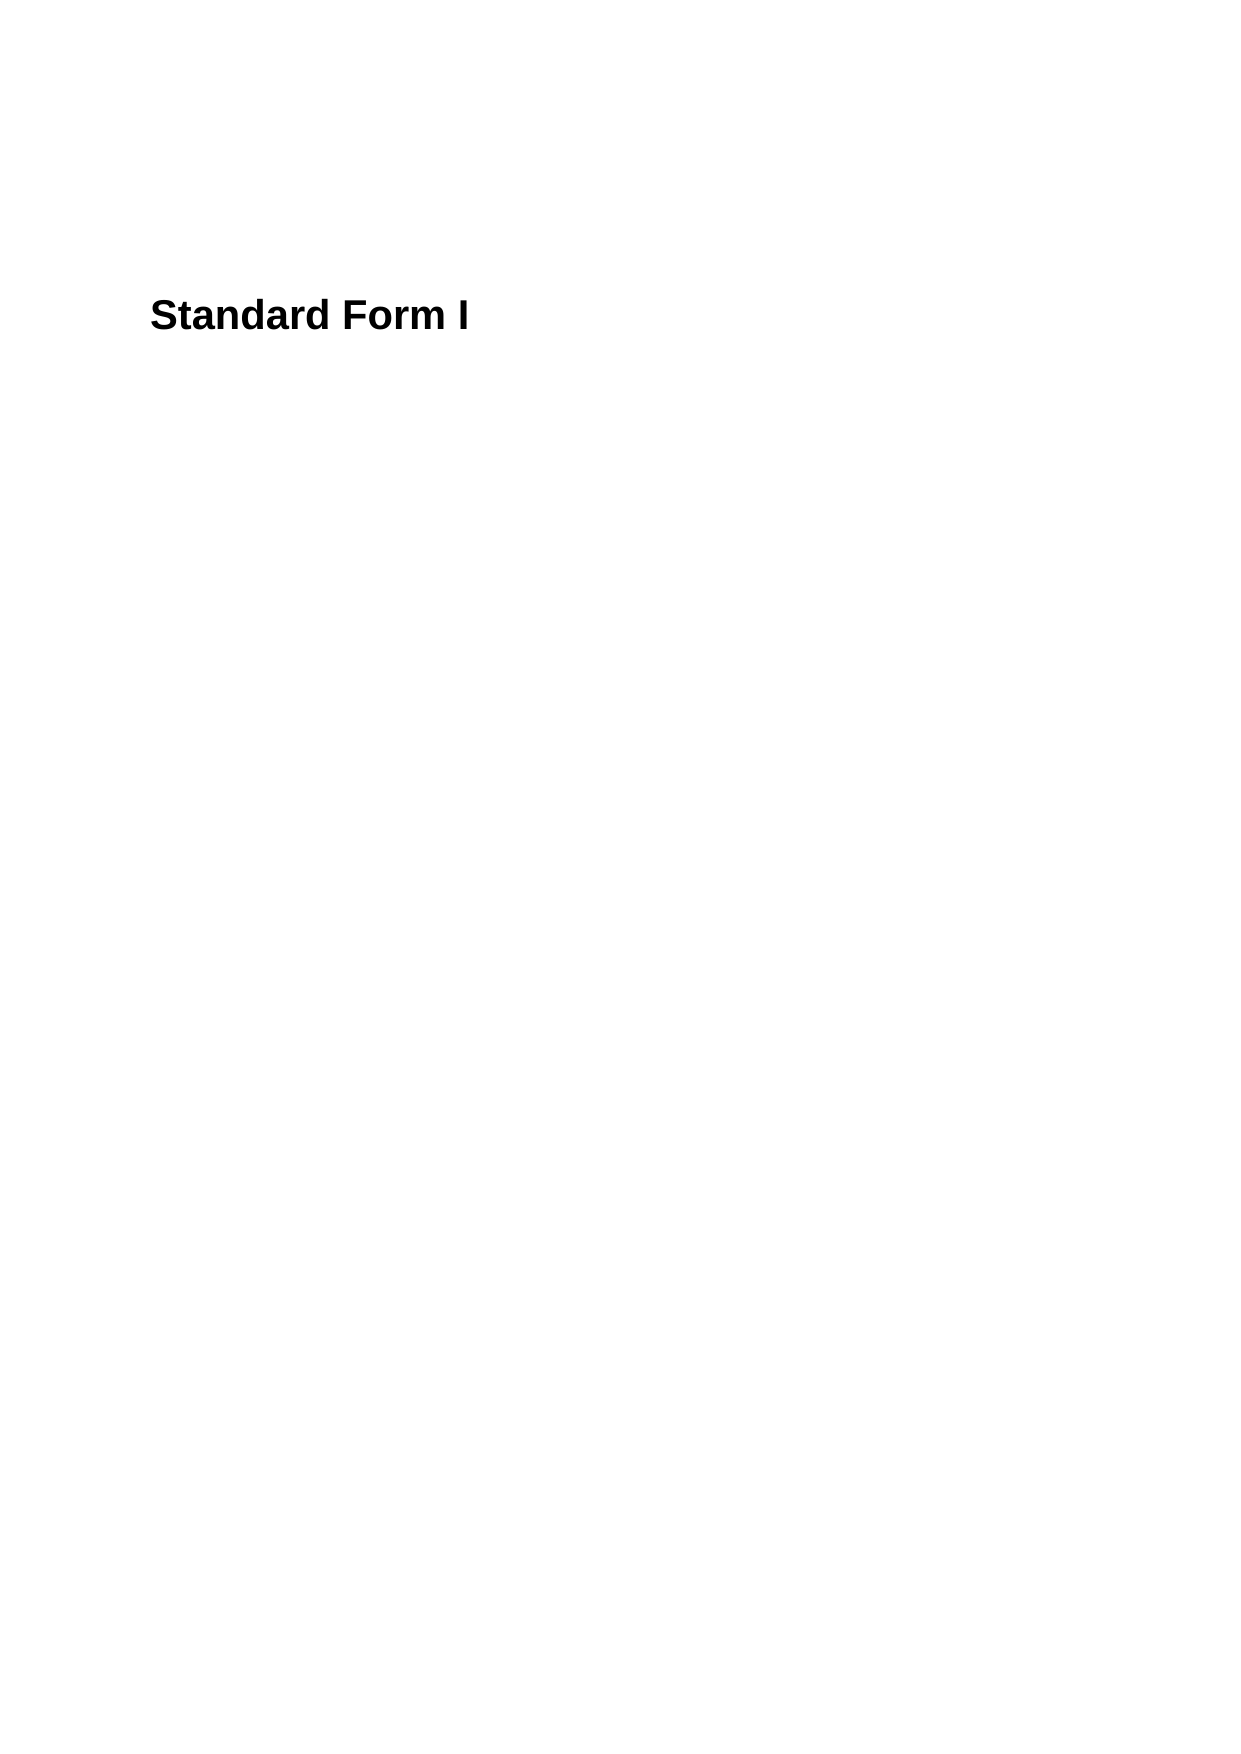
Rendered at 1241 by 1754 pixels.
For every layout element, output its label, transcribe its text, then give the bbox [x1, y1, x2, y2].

text Standard Form I [150, 291, 1090, 338]
